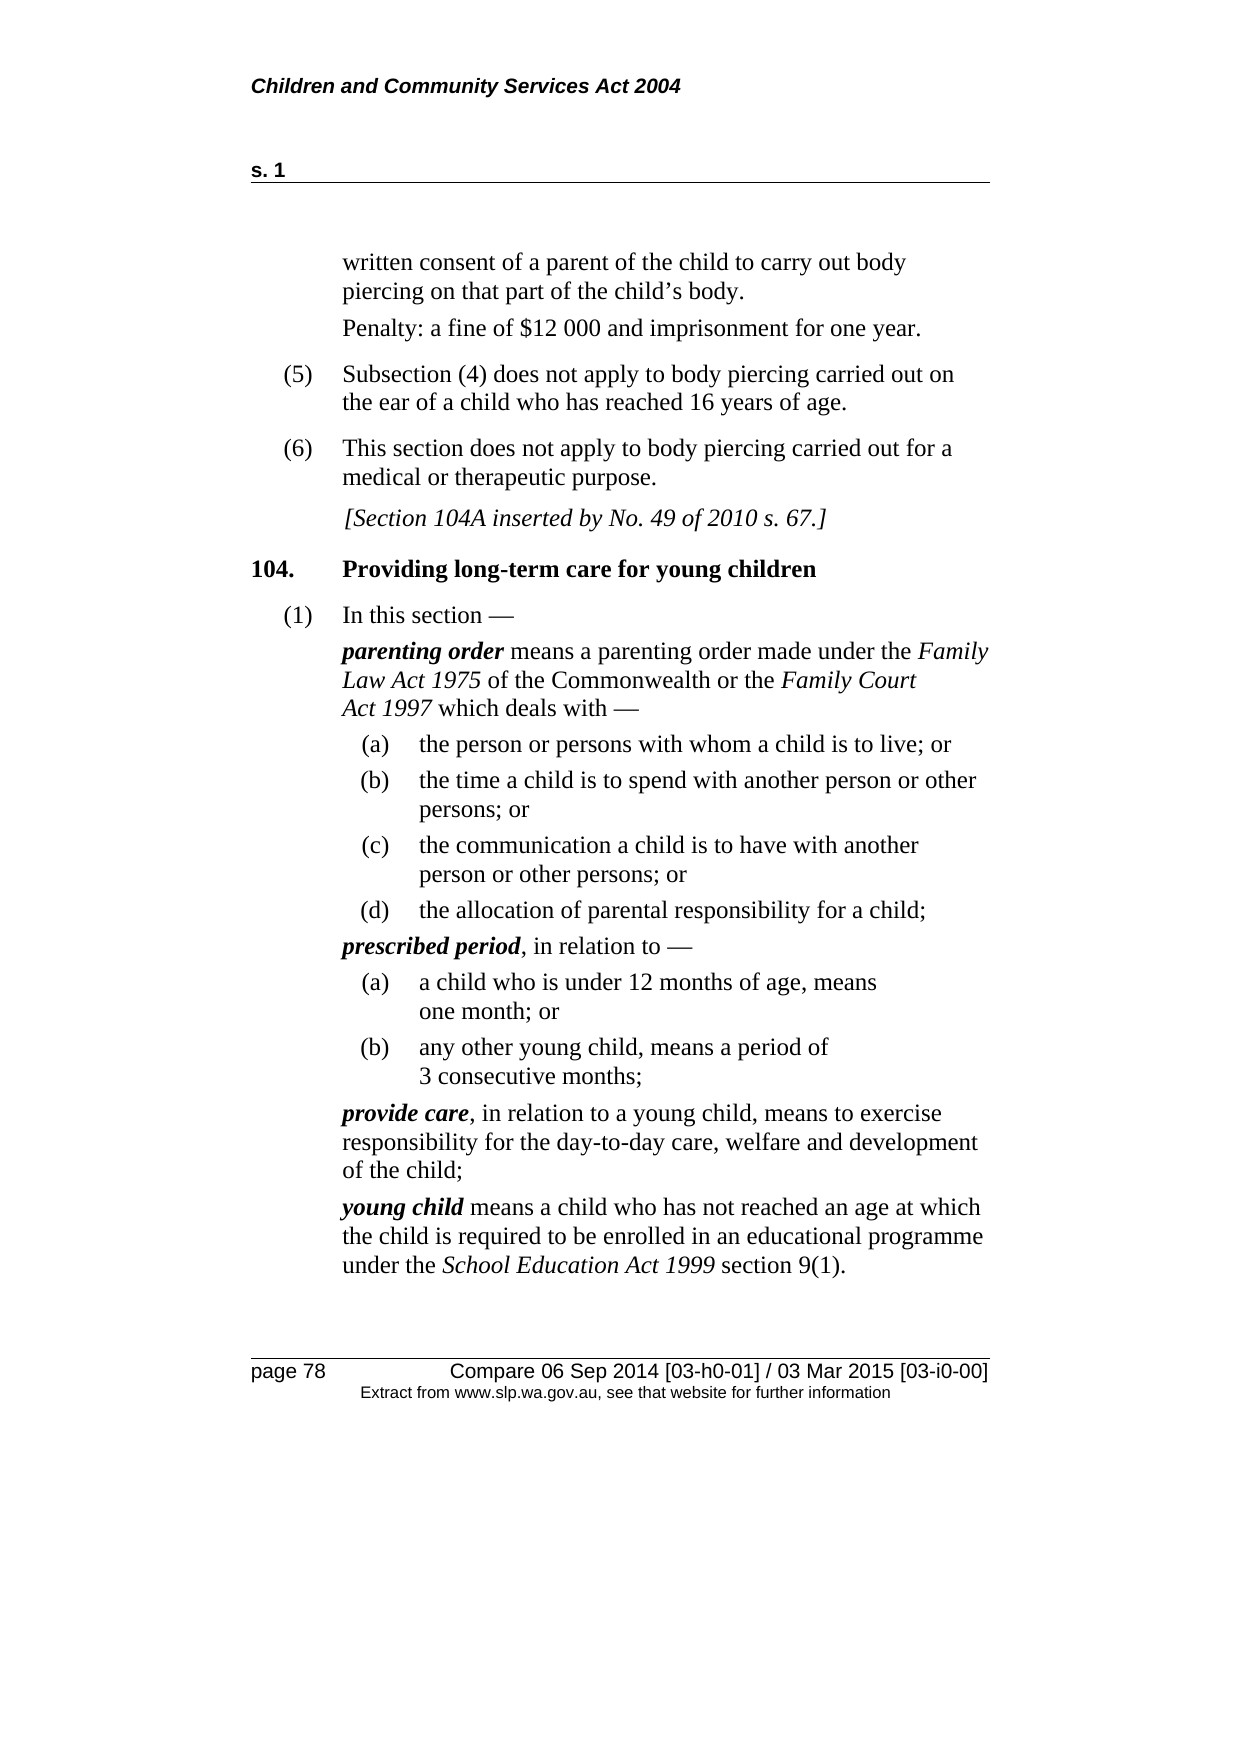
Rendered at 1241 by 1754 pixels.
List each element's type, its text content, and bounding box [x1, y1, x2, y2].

text (b) any other young child, means a period of 3 consecutive months; [251, 1032, 990, 1089]
text young child means a child who has not reached an age at which the child is required to be enrolled in an educational programme under the School Education Act 1999 section 9(1). [251, 1192, 990, 1279]
text (1) In this section — [251, 600, 990, 629]
text prescribed period, in relation to — [251, 931, 990, 960]
text provide care, in relation to a young child, means to exercise responsibility for the day-to-day care, welfare and development of the child; [251, 1098, 990, 1184]
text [251, 247, 990, 305]
subtitle 104. Providing long-term care for young children [251, 554, 990, 583]
text (6) This section does not apply to body piercing carried out for a medical or therapeutic purpose. [251, 433, 990, 490]
text parenting order means a parenting order made under the Family Law Act 1975 of the Commonwealth or the Family Court Act 1997 which deals with — [251, 636, 990, 722]
text (a) the person or persons with whom a child is to live; or [251, 729, 990, 758]
text (d) the allocation of parental responsibility for a child; [251, 895, 990, 924]
text (b) the time a child is to spend with another person or other persons; or [251, 766, 990, 823]
text (c) the communication a child is to have with another person or other persons; or [251, 830, 990, 888]
text (5) Subsection (4) does not apply to body piercing carried out on the ear of a child who has reached 16 years of age. [251, 359, 990, 416]
text [Section 104A inserted by No. 49 of 2010 s. 67.] [251, 503, 990, 532]
text (a) a child who is under 12 months of age, means one month; or [251, 967, 990, 1025]
text Penalty: a fine of $12 000 and imprisonment for one year. [251, 313, 990, 342]
